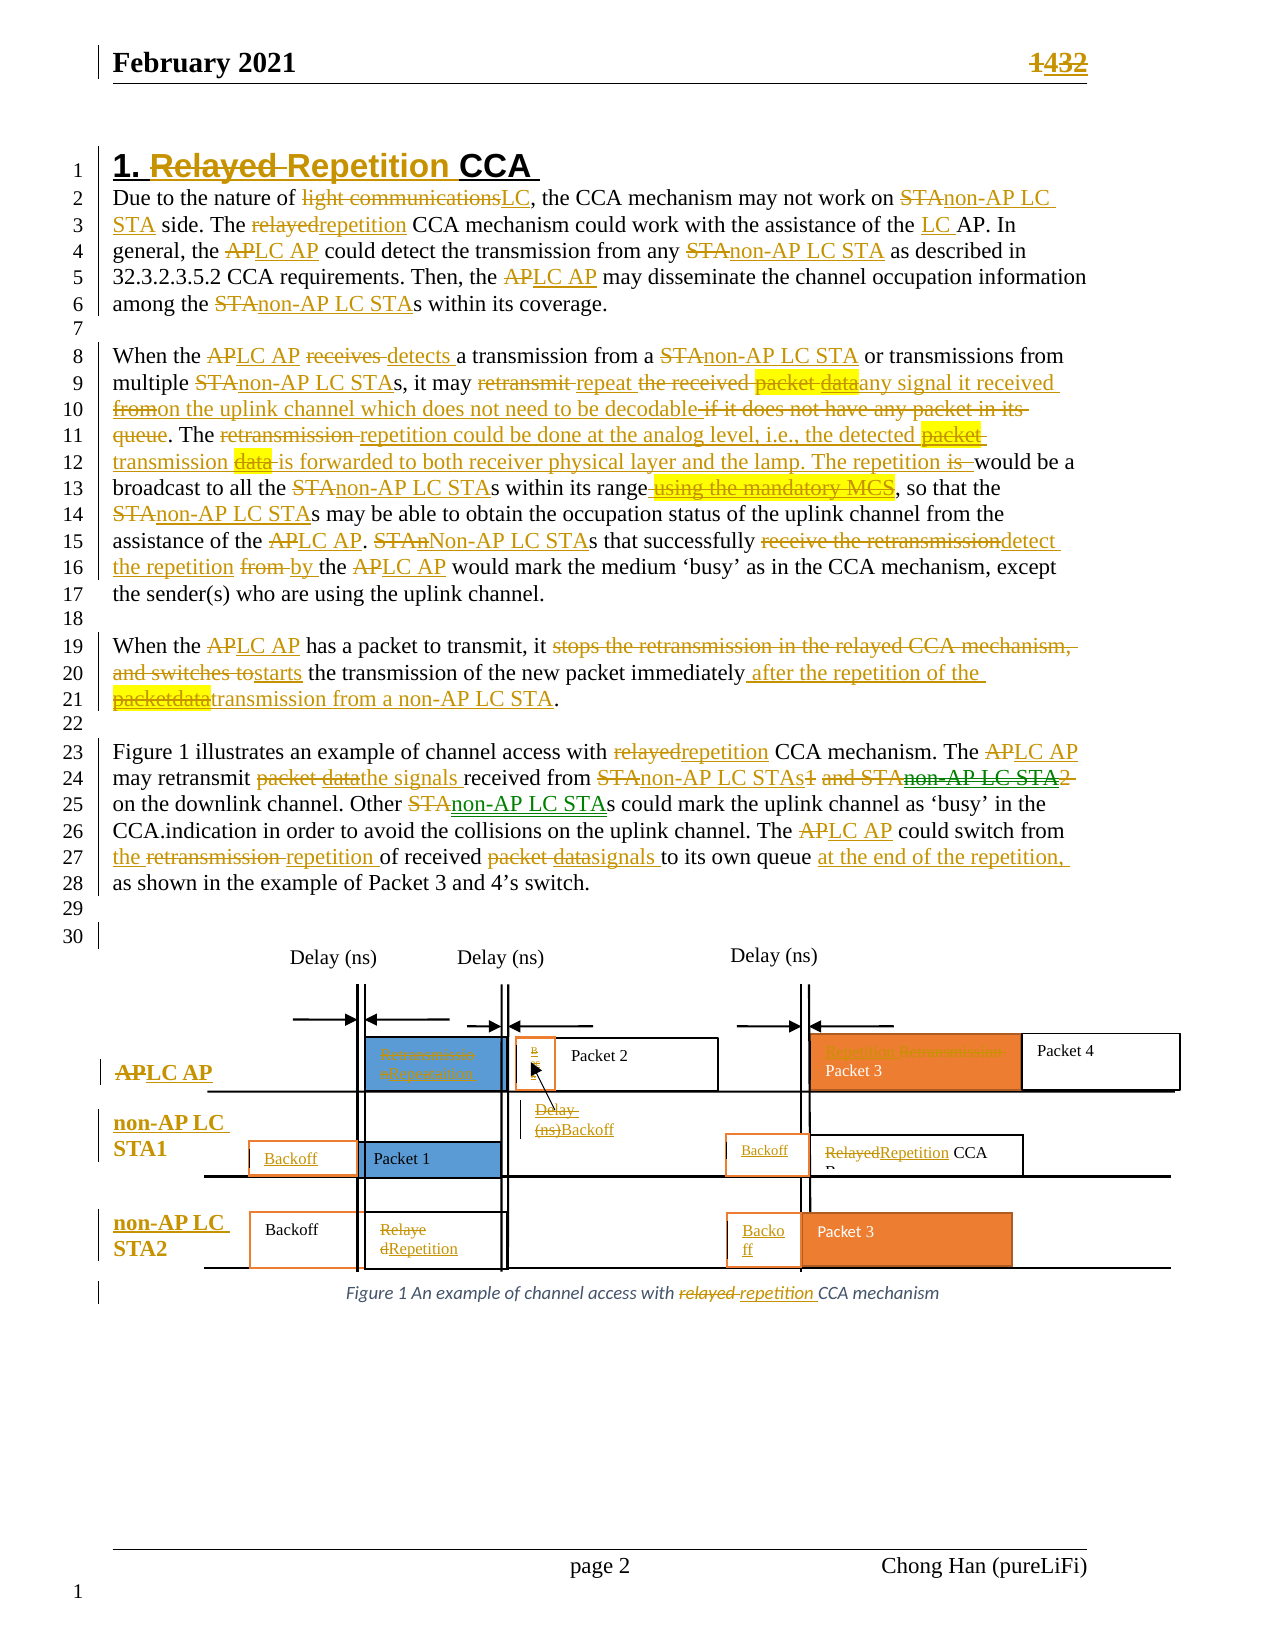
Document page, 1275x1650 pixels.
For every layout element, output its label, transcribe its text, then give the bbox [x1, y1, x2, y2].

text When the has a packet to transmit, it the transmission of the new packet immediately. [112, 632, 1087, 711]
text Due to the nature of , the CCA mechanism may not work on side. The CCA mechanism could work with the assistance of the AP. In general, the could detect the transmission from any as described in 32.3.2.3.5.2 CCA requirements. Then, the may disseminate the channel occupation information among the s within its coverage. [112, 184, 1087, 316]
subtitle 1. CCA [112, 146, 1087, 184]
text When the a transmission from a or transmissions from multiple s, it may . The would be a broadcast to all the s within its range, so that the s may be able to obtain the occupation status of the uplink channel from the assistance of the . s that successfully the would mark the medium ‘busy’ as in the CCA mechanism, except the sender(s) who are using the uplink channel. [112, 342, 1087, 606]
text Figure 1 illustrates an example of channel access with CCA mechanism. The may retransmit received from on the downlink channel. Other s could mark the uplink channel as ‘busy’ in the CCA.indication in order to avoid the collisions on the uplink channel. The could switch from of received to its own queue as shown in the example of Packet 3 and 4’s switch. [112, 738, 1087, 896]
